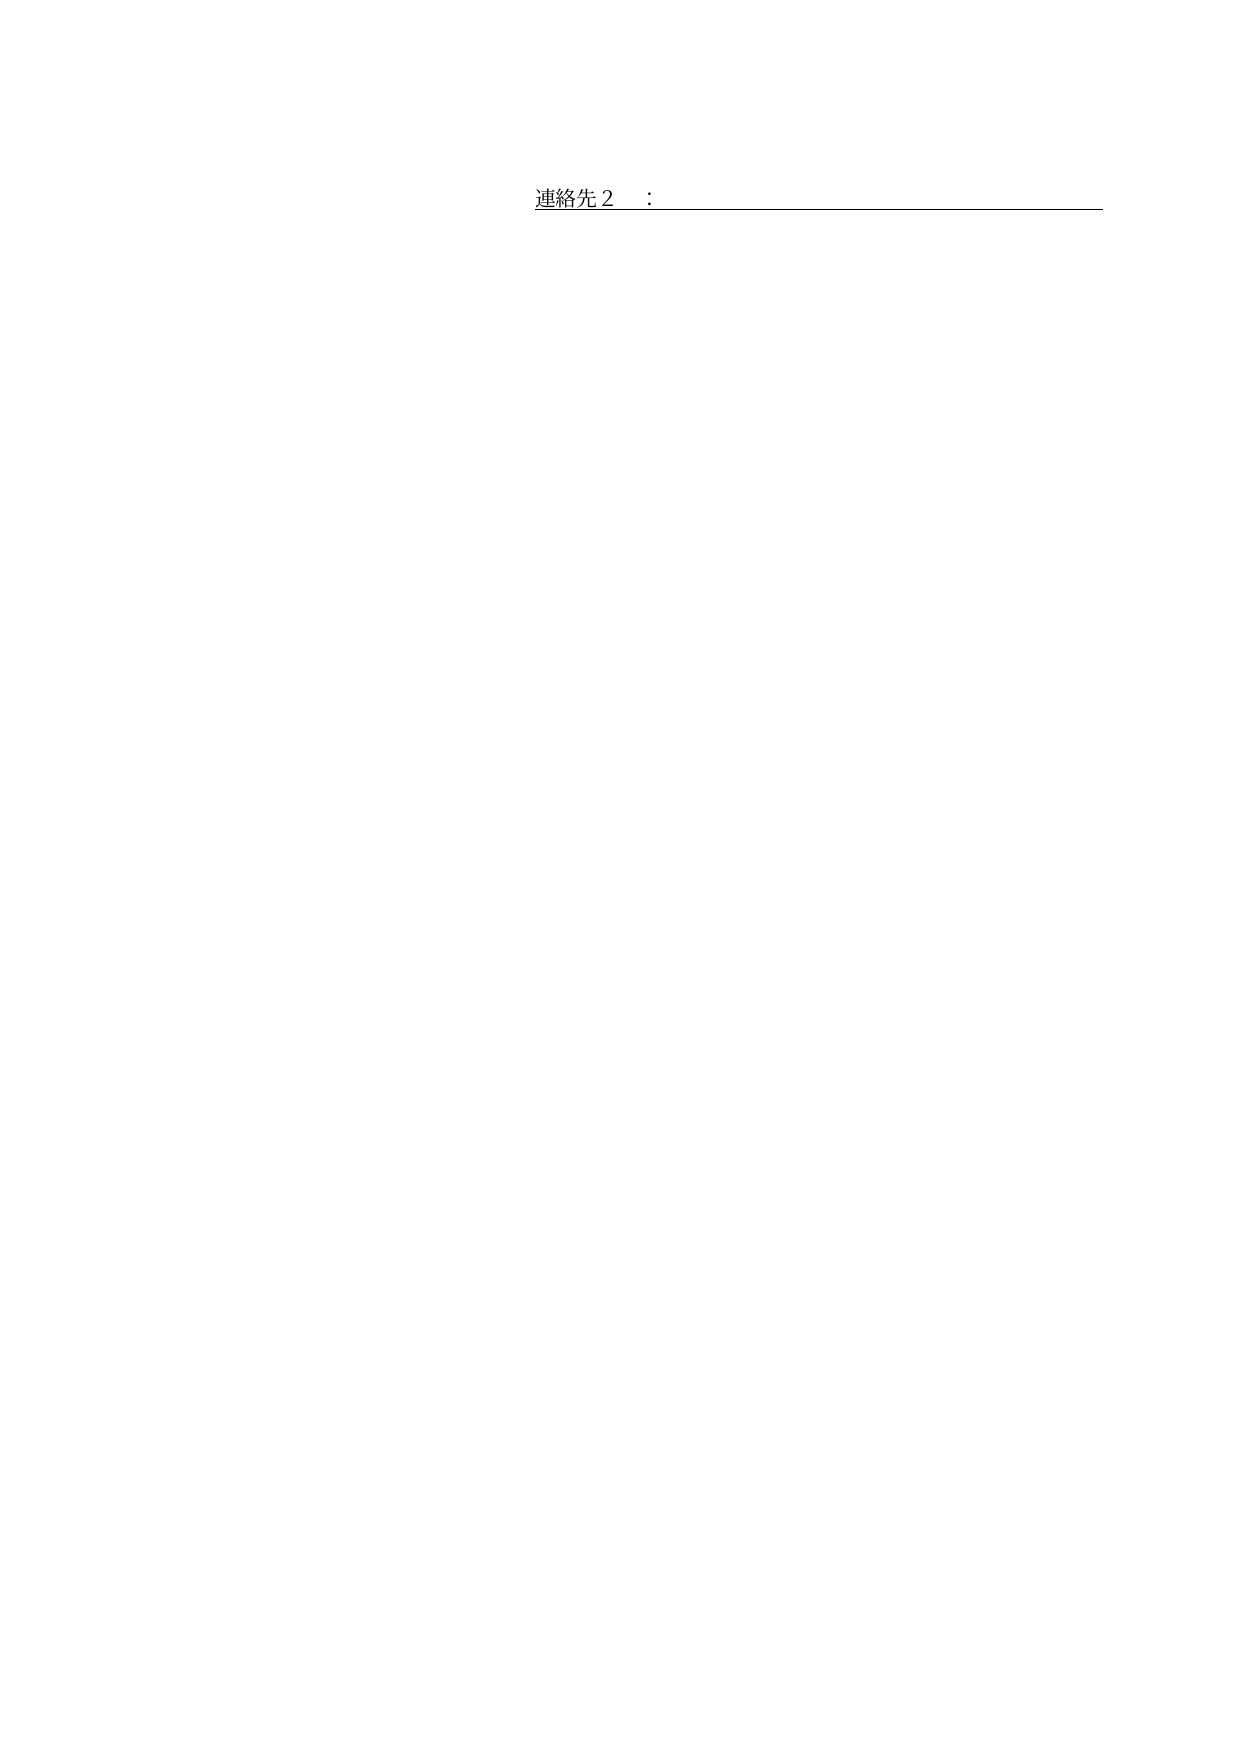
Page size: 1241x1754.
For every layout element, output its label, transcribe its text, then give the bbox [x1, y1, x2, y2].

text 連絡先２ ： [118, 179, 1122, 217]
